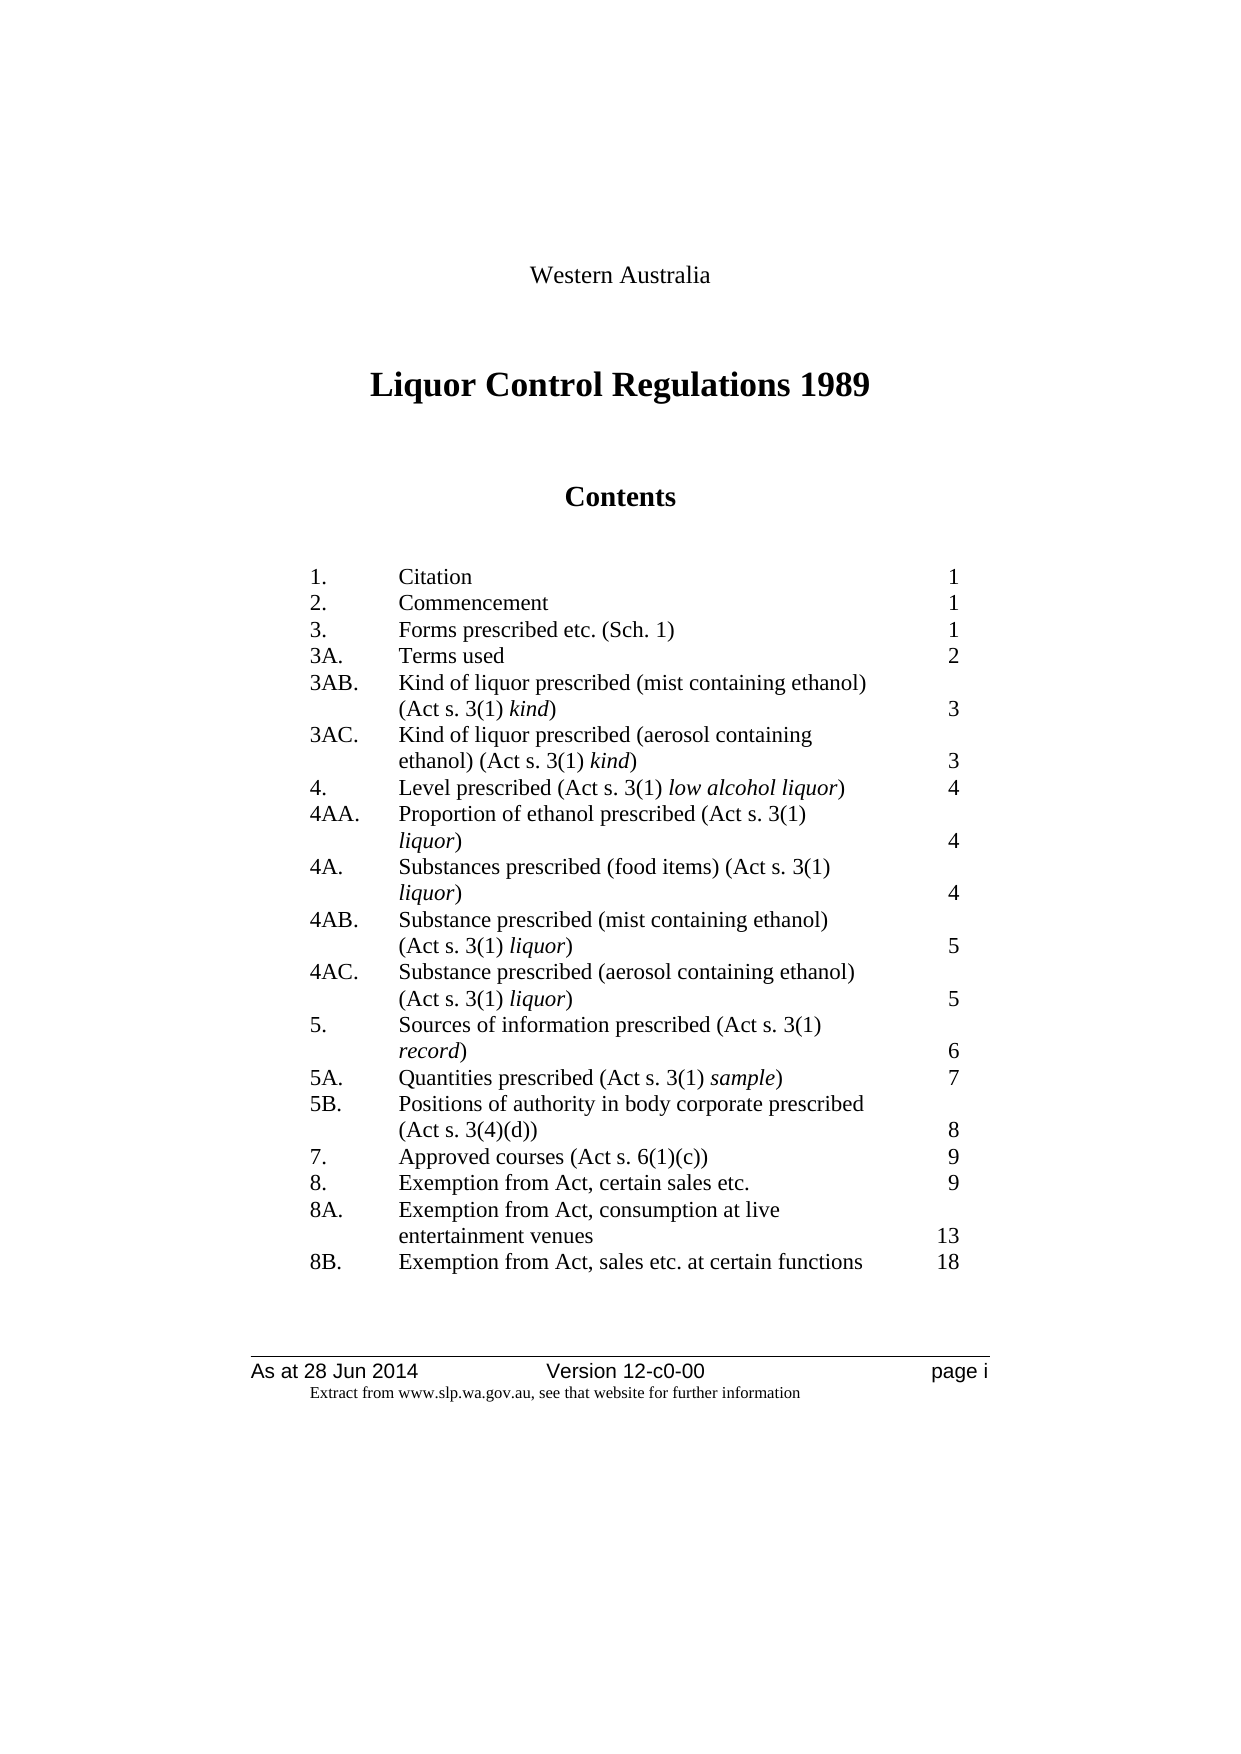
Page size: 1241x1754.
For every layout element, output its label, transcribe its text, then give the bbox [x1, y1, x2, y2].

text 4AA. Proportion of ethanol prescribed (Act s. 3(1) liquor) 4 [309, 800, 872, 853]
text 2. Commencement 1 [309, 589, 872, 616]
text 8B. Exemption from Act, sales etc. at certain functions 18 [309, 1248, 872, 1275]
text Western Australia [251, 260, 990, 289]
text 8. Exemption from Act, certain sales etc. 9 [309, 1169, 872, 1196]
text 3A. Terms used 2 [309, 642, 872, 668]
text 7. Approved courses (Act s. 6(1)(c)) 9 [309, 1143, 872, 1169]
text 3AC. Kind of liquor prescribed (aerosol containing ethanol) (Act s. 3(1) kind) 3 [309, 721, 872, 774]
text 4A. Substances prescribed (food items) (Act s. 3(1) liquor) 4 [309, 853, 872, 906]
text 5B. Positions of authority in body corporate prescribed (Act s. 3(4)(d)) 8 [309, 1090, 872, 1143]
text 4. Level prescribed (Act s. 3(1) low alcohol liquor) 4 [309, 774, 872, 800]
text 4AC. Substance prescribed (aerosol containing ethanol) (Act s. 3(1) liquor) 5 [309, 958, 872, 1011]
text 8A. Exemption from Act, consumption at live entertainment venues 13 [309, 1196, 872, 1248]
text 4AB. Substance prescribed (mist containing ethanol) (Act s. 3(1) liquor) 5 [309, 906, 872, 958]
text 3. Forms prescribed etc. (Sch. 1) 1 [309, 616, 872, 642]
text 5. Sources of information prescribed (Act s. 3(1) record) 6 [309, 1011, 872, 1064]
text -1. Citation 1 [309, 563, 872, 589]
text Contents [491, 479, 750, 513]
text Liquor Control Regulations 1989 [251, 364, 990, 404]
text 3AB. Kind of liquor prescribed (mist containing ethanol) (Act s. 3(1) kind) 3 [309, 668, 872, 721]
text 5A. Quantities prescribed (Act s. 3(1) sample) 7 [309, 1064, 872, 1090]
